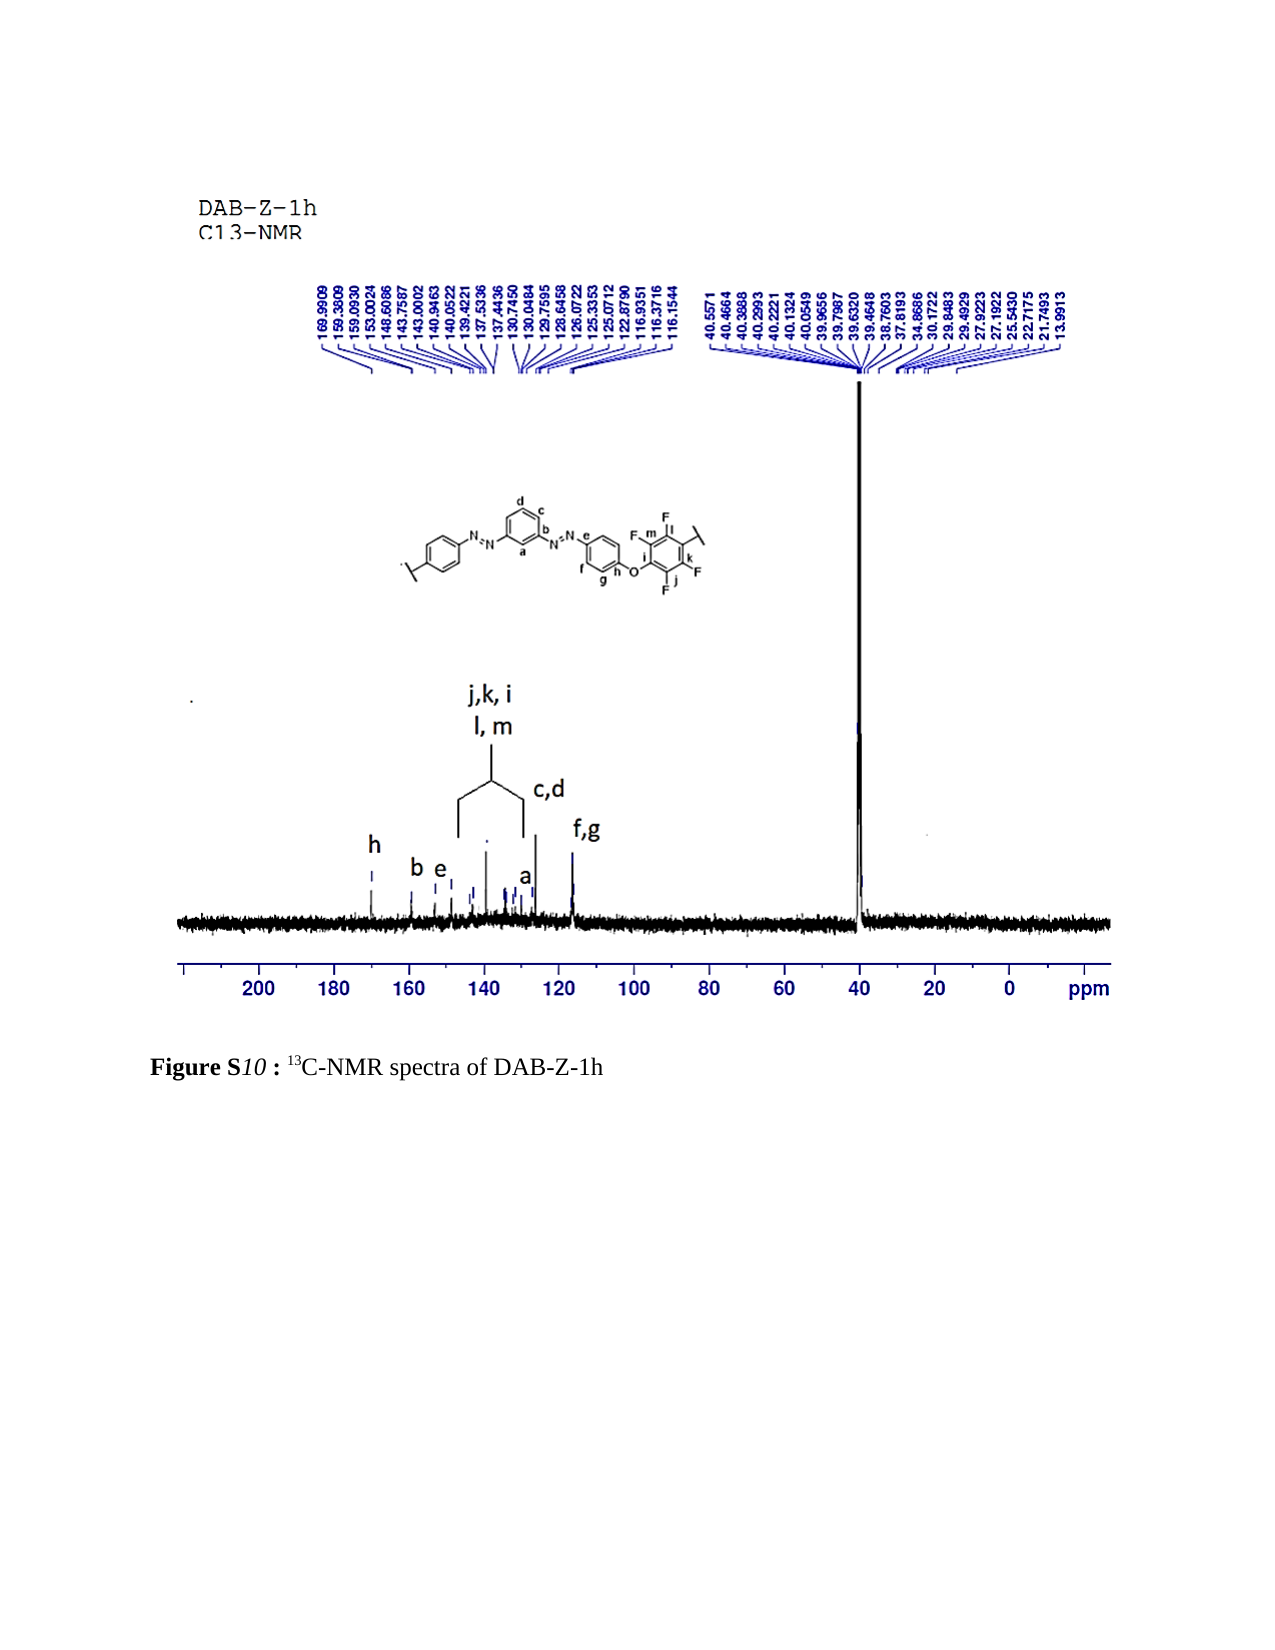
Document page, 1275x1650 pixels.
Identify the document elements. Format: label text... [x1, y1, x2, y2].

text Figure S10 : 13C-NMR spectra of DAB-Z-1h [150, 1052, 1153, 1081]
picture [150, 149, 1126, 1017]
